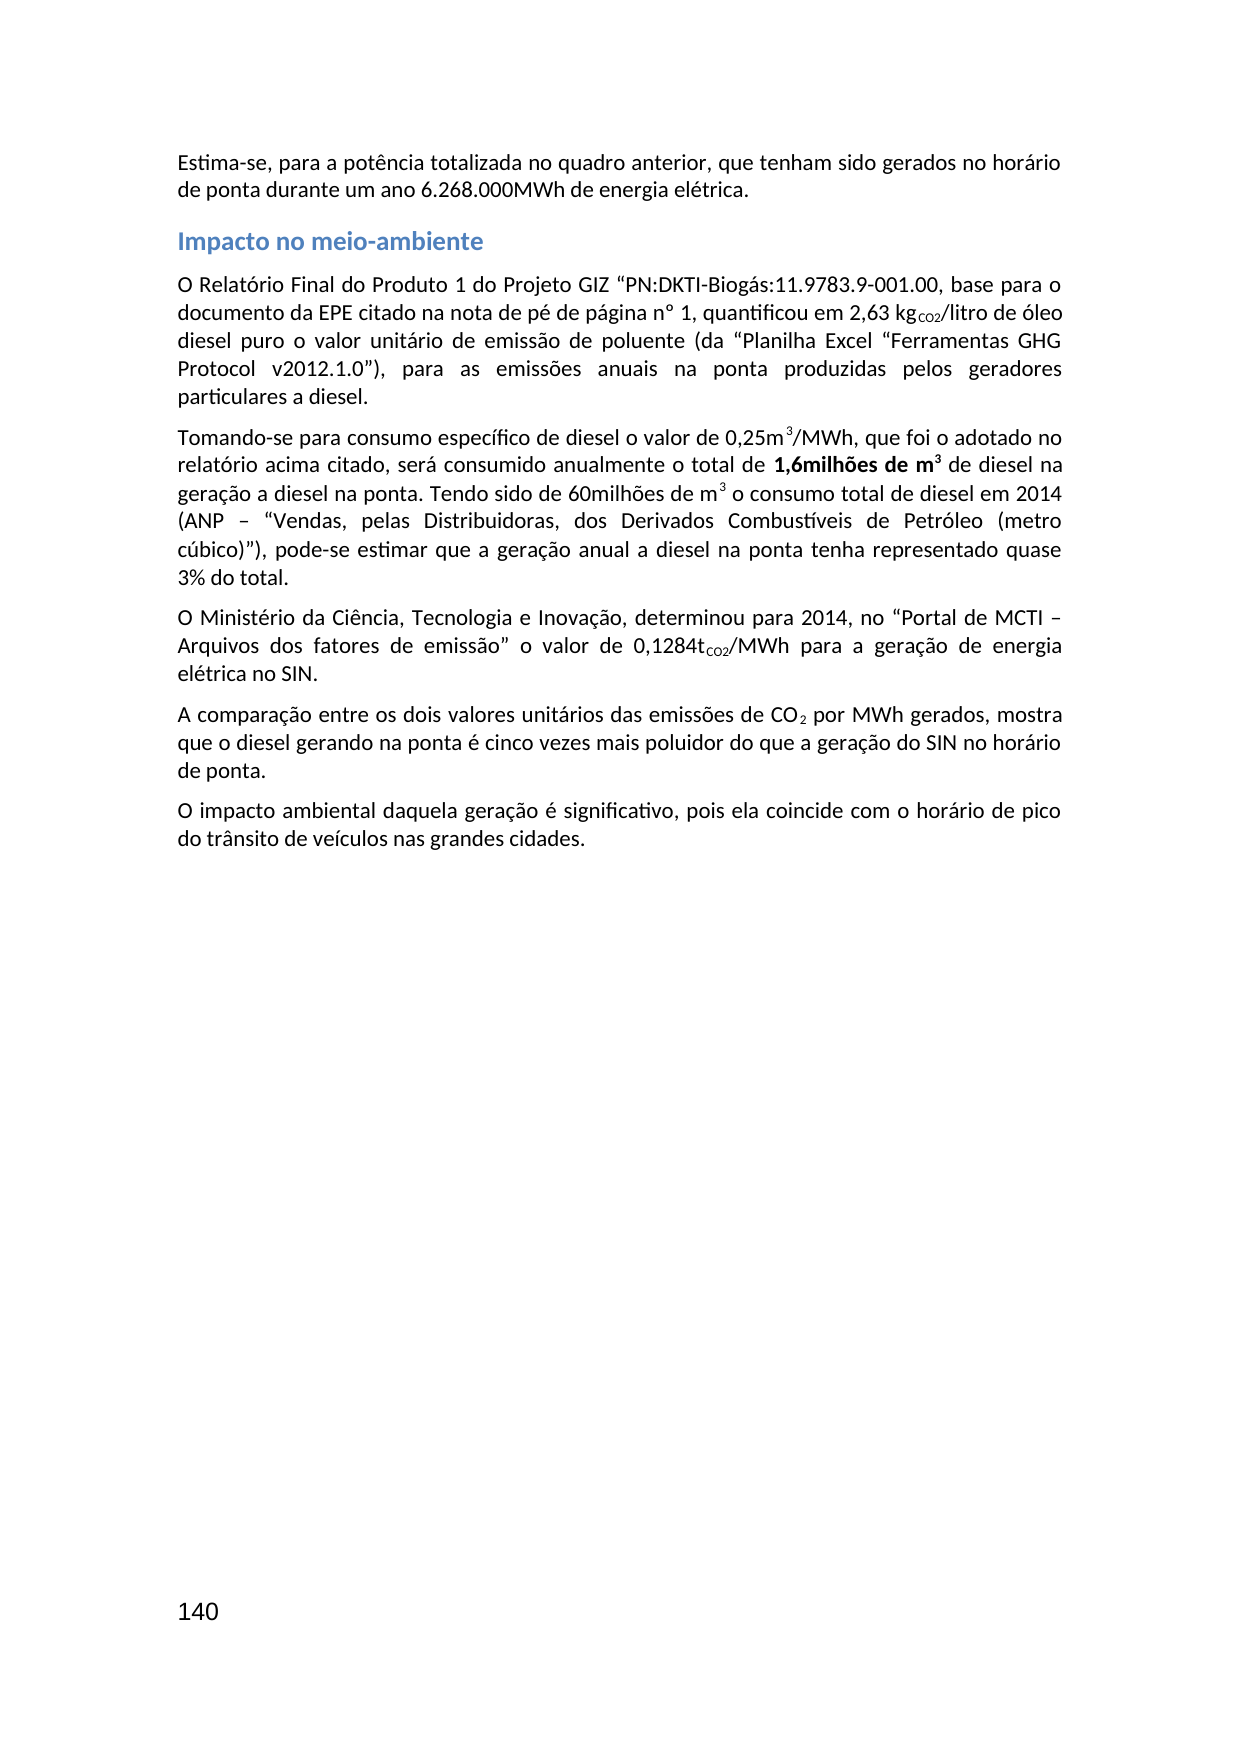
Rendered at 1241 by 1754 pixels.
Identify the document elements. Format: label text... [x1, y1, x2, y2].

text Estima-se, para a potência totalizada no quadro anterior, que tenham sido gerados no horário de ponta durante um ano 6.268.000MWh de energia elétrica. [177, 148, 1063, 204]
text O Ministério da Ciência, Tecnologia e Inovação, determinou para 2014, no “Portal de MCTI – Arquivos dos fatores de emissão” o valor de 0,1284tCO2/MWh para a geração de energia elétrica no SIN. [177, 603, 1063, 687]
text Tomando-se para consumo específico de diesel o valor de 0,25m3/MWh, que foi o adotado no relatório acima citado, será consumido anualmente o total de 1,6milhões de m3 de diesel na geração a diesel na ponta. Tendo sido de 60milhões de m3 o consumo total de diesel em 2014 (ANP – “Vendas, pelas Distribuidoras, dos Derivados Combustíveis de Petróleo (metro cúbico)”), pode-se estimar que a geração anual a diesel na ponta tenha representado quase 3% do total. [177, 423, 1063, 591]
text A comparação entre os dois valores unitários das emissões de CO2 por MWh gerados, mostra que o diesel gerando na ponta é cinco vezes mais poluidor do que a geração do SIN no horário de ponta. [177, 700, 1063, 784]
text Impacto no meio-ambiente [177, 224, 1063, 257]
text O impacto ambiental daquela geração é significativo, pois ela coincide com o horário de pico do trânsito de veículos nas grandes cidades. [177, 796, 1063, 852]
text O Relatório Final do Produto 1 do Projeto GIZ “PN:DKTI-Biogás:11.9783.9-001.00, base para o documento da EPE citado na nota de pé de página nº 1, quantificou em 2,63 kgCO2/litro de óleo diesel puro o valor unitário de emissão de poluente (da “Planilha Excel “Ferramentas GHG Protocol v2012.1.0”), para as emissões anuais na ponta produzidas pelos geradores particulares a diesel. [177, 270, 1063, 410]
